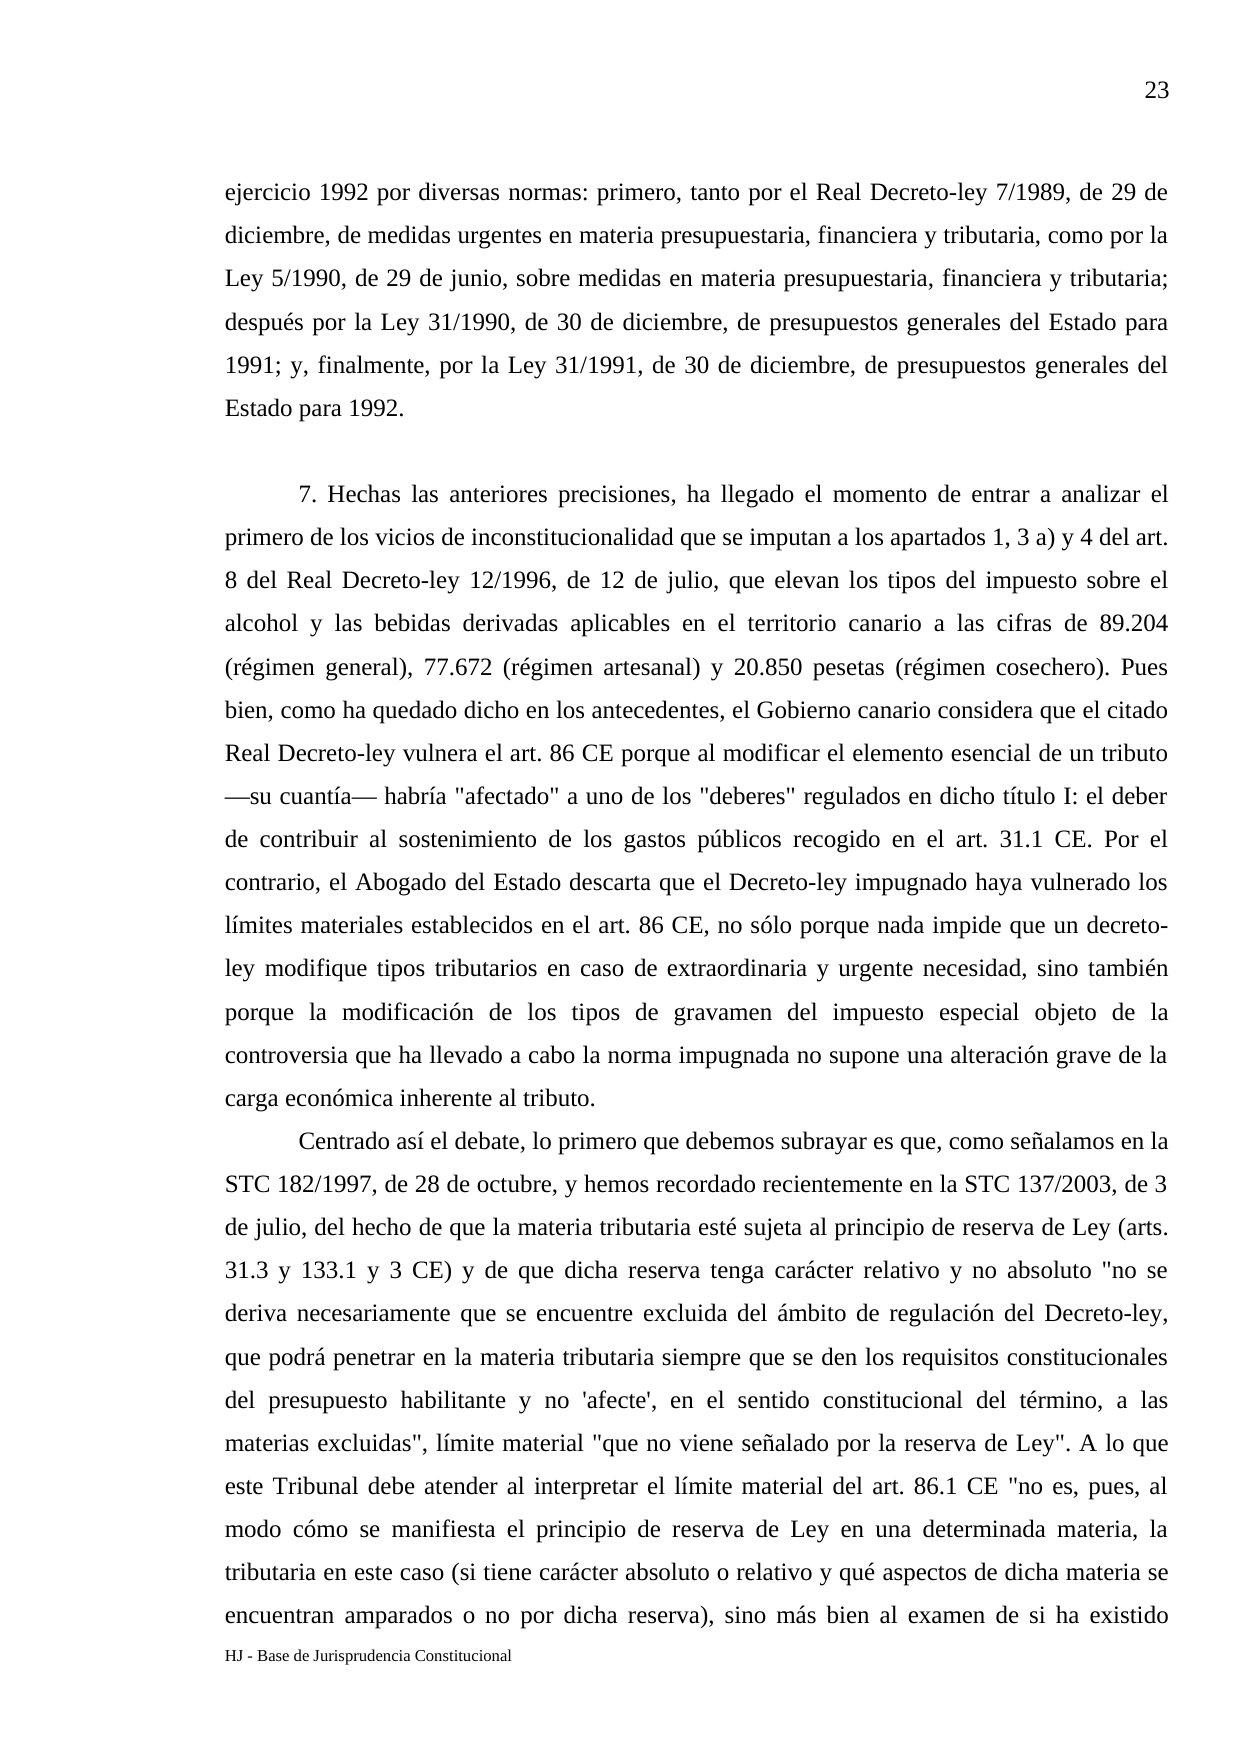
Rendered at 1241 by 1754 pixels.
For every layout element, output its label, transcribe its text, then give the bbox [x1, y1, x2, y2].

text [224, 1126, 1169, 1629]
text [224, 177, 1169, 422]
text 7. Hechas las anteriores precisiones, ha llegado el momento de entrar a analizar el primero de los vicios de inconstitucionalidad que se imputan a los apartados 1, 3 a) y 4 del art. 8 del Real Decreto-ley 12/1996, de 12 de julio, que elevan los tipos del impuesto sobre el alcohol y las bebidas derivadas aplicables en el territorio canario a las cifras de 89.204 (régimen general), 77.672 (régimen artesanal) y 20.850 pesetas (régimen cosechero). Pues bien, como ha quedado dicho en los antecedentes, el Gobierno canario considera que el citado Real Decreto-ley vulnera el art. 86 CE porque al modificar el elemento esencial de un tributo —su cuantía— habría "afectado" a uno de los "deberes" regulados en dicho título I: el deber de contribuir al sostenimiento de los gastos públicos recogido en el art. 31.1 CE. Por el contrario, el Abogado del Estado descarta que el Decreto-ley impugnado haya vulnerado los límites materiales establecidos en el art. 86 CE, no sólo porque nada impide que un decreto-ley modifique tipos tributarios en caso de extraordinaria y urgente necesidad, sino también porque la modificación de los tipos de gravamen del impuesto especial objeto de la controversia que ha llevado a cabo la norma impugnada no supone una alteración grave de la carga económica inherente al tributo. [224, 479, 1169, 1112]
